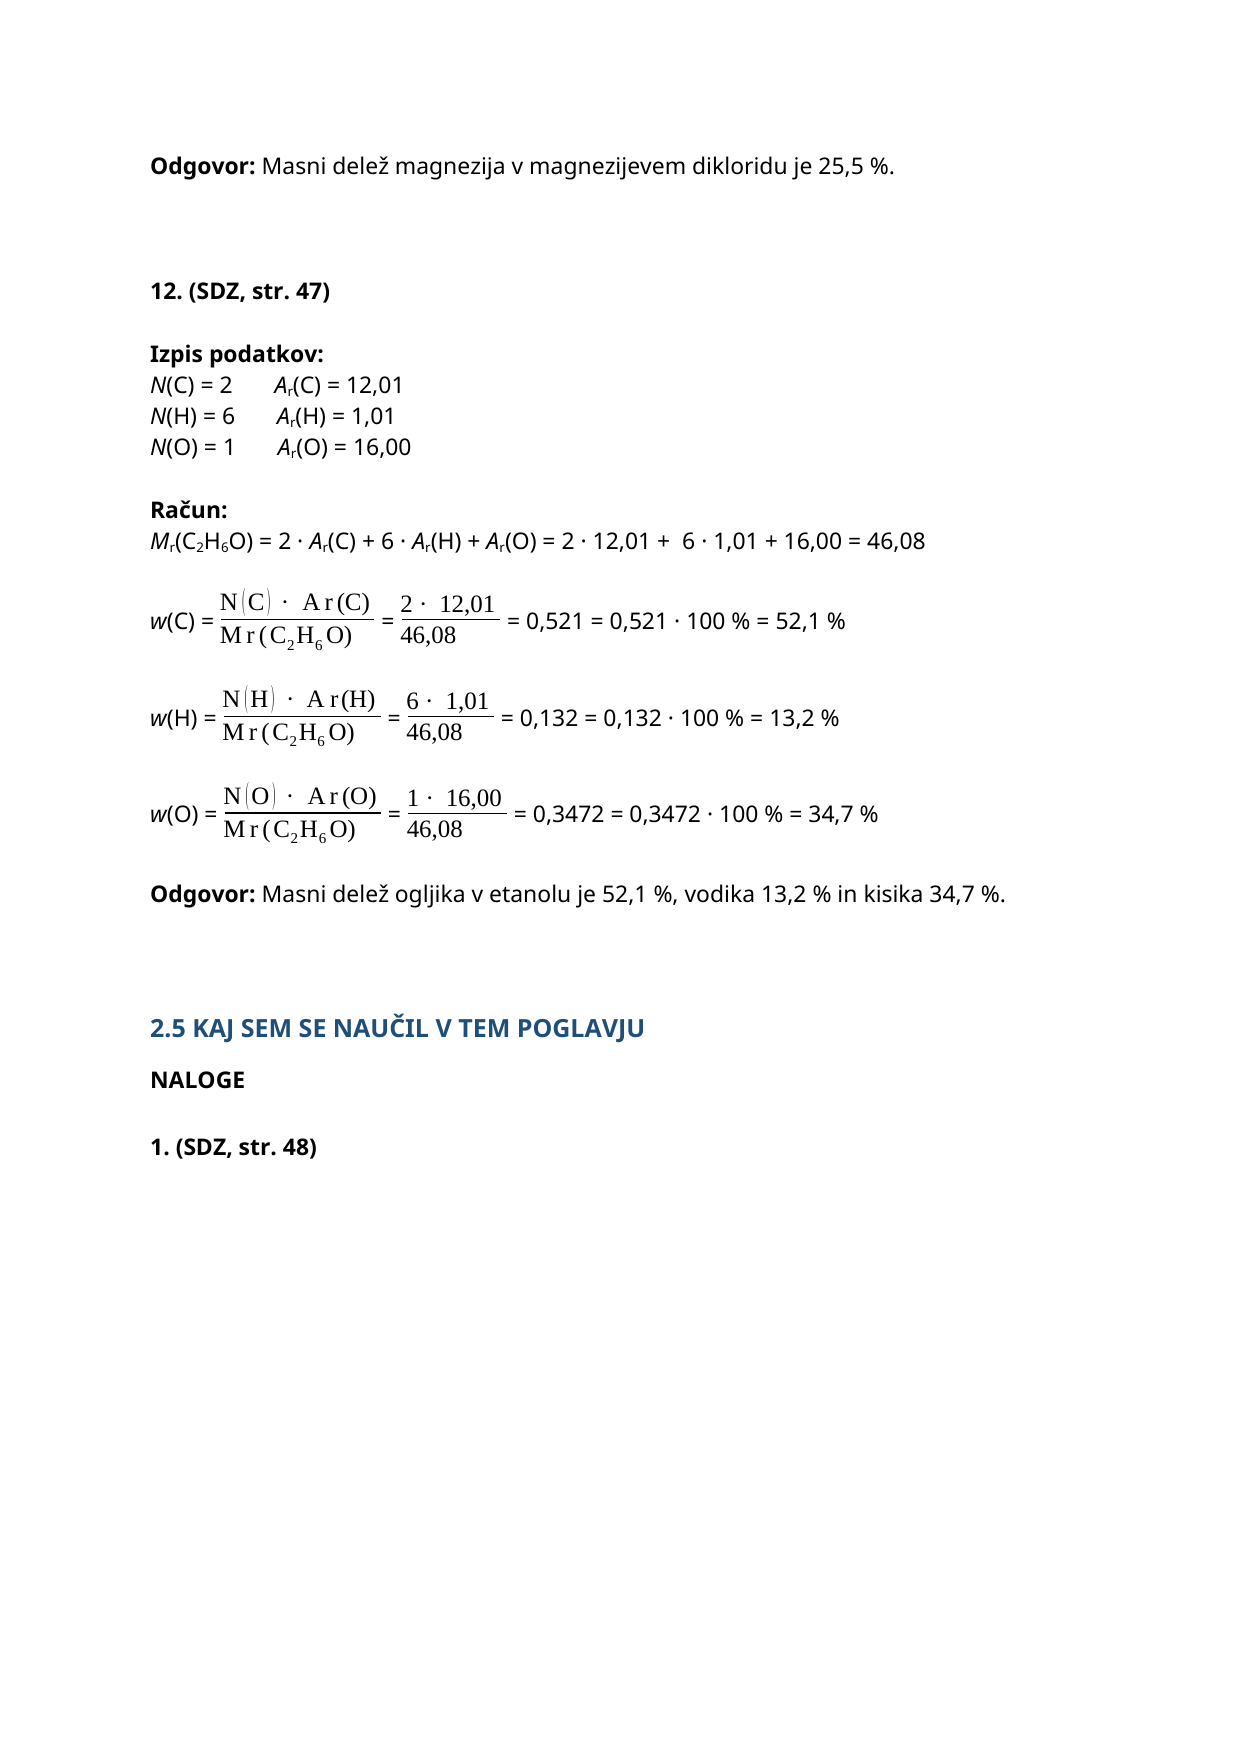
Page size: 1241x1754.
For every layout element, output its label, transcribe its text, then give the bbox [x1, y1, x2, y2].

text Odgovor: Masni delež ogljika v etanolu je 52,1 %, vodika 13,2 % in kisika 34,7 %. [150, 878, 1090, 909]
text 2.5 KAJ SEM SE NAUČIL V TEM POGLAVJU [150, 1010, 1090, 1044]
text 12. (SDZ, str. 47) [150, 275, 1090, 306]
text Odgovor: Masni delež magnezija v magnezijevem dikloridu je 25,5 %. [150, 150, 1090, 181]
text w(O) = = = 0,3472 = 0,3472 · 100 % = 34,7 % [150, 781, 1090, 847]
text N(C) = 2 Ar(C) = 12,01 [150, 369, 1090, 400]
text N(H) = 6 Ar(H) = 1,01 [150, 400, 1090, 431]
text Račun: [150, 494, 1090, 525]
text NALOGE [150, 1064, 1090, 1095]
text w(C) = = = 0,521 = 0,521 · 100 % = 52,1 % [150, 587, 1090, 653]
text Mr(C2H6O) = 2 · Ar(C) + 6 · Ar(H) + Ar(O) = 2 · 12,01 + 6 · 1,01 + 16,00 = 46,08 [150, 525, 1090, 556]
text Izpis podatkov: [150, 337, 1090, 369]
text N(O) = 1 Ar(O) = 16,00 [150, 431, 1090, 462]
text 1. (SDZ, str. 48) [150, 1131, 1090, 1162]
text w(H) = = = 0,132 = 0,132 · 100 % = 13,2 % [150, 684, 1090, 750]
